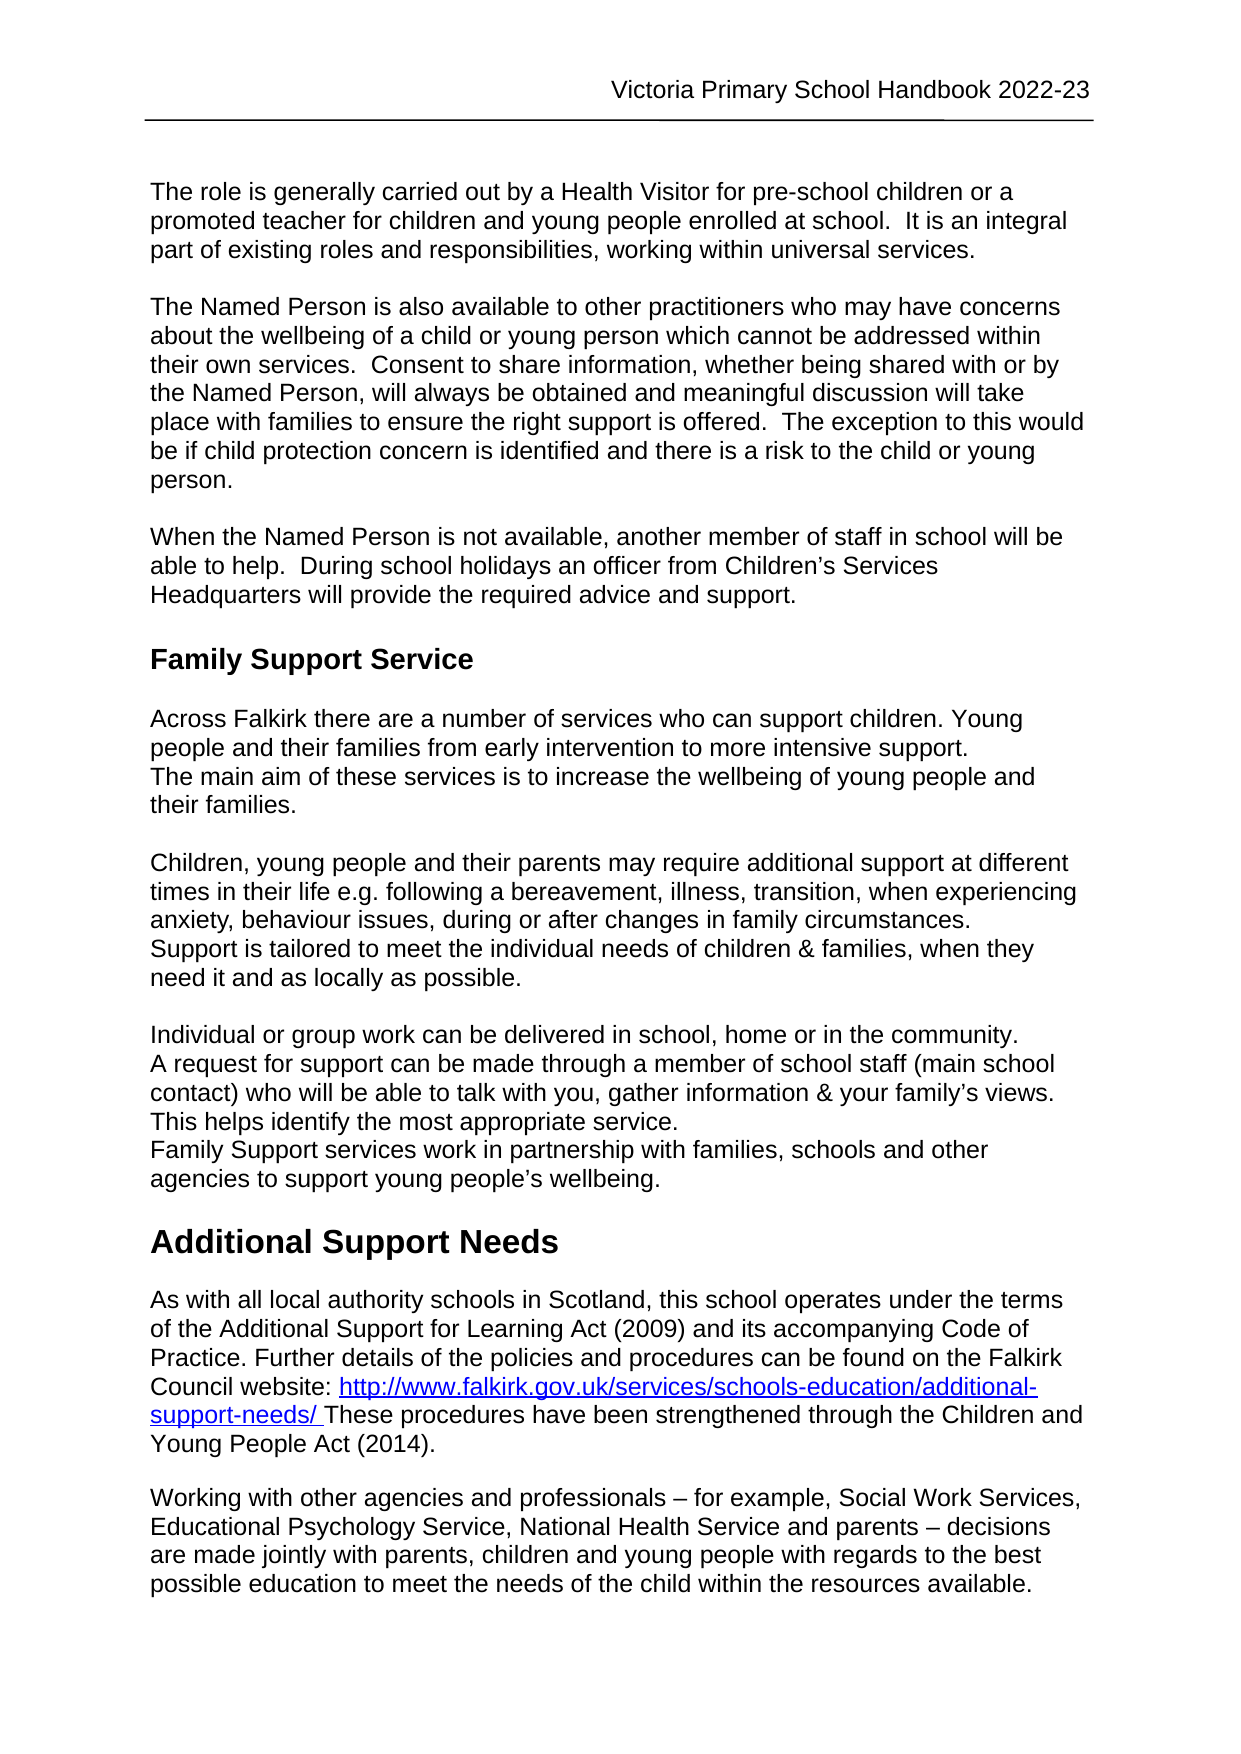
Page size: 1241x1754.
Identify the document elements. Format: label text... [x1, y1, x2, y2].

text Family Support services work in partnership with families, schools and other agencies to support young people’s wellbeing. [150, 1136, 1090, 1193]
text As with all local authority schools in Scotland, this school operates under the terms of the Additional Support for Learning Act (2009) and its accompanying Code of Practice. Further details of the policies and procedures can be found on the Falkirk Council website: http://www.falkirk.gov.uk/services/schools-education/additional-support-needs/ These procedures have been strengthened through the Children and Young People Act (2014). [150, 1285, 1090, 1458]
text The role is generally carried out by a Health Visitor for pre-school children or a promoted teacher for children and young people enrolled at school. It is an integral part of existing roles and responsibilities, working within universal services. [150, 177, 1090, 263]
text The Named Person is also available to other practitioners who may have concerns about the wellbeing of a child or young person which cannot be addressed within their own services. Consent to share information, whether being shared with or by the Named Person, will always be obtained and meaningful discussion will take place with families to ensure the right support is offered. The exception to this would be if child protection concern is identified and there is a risk to the child or young person. [150, 292, 1090, 493]
text Across Falkirk there are a number of services who can support children. Young people and their families from early intervention to more intensive support. [150, 704, 1090, 762]
text Working with other agencies and professionals – for example, Social Work Services, Educational Psychology Service, National Health Service and parents – decisions are made jointly with parents, children and young people with regards to the best possible education to meet the needs of the child within the resources available. [150, 1483, 1090, 1598]
text Individual or group work can be delivered in school, home or in the community. [150, 1021, 1090, 1049]
text The main aim of these services is to increase the wellbeing of young people and their families. [150, 762, 1090, 819]
subtitle Family Support Service [150, 642, 1090, 676]
text A request for support can be made through a member of school staff (main school contact) who will be able to talk with you, gather information & your family’s views. This helps identify the most appropriate service. [150, 1049, 1090, 1136]
text Support is tailored to meet the individual needs of children & families, when they need it and as locally as possible. [150, 934, 1090, 992]
text When the Named Person is not available, another member of staff in school will be able to help. During school holidays an officer from Children’s Services Headquarters will provide the required advice and support. [150, 522, 1090, 608]
text Children, young people and their parents may require additional support at different times in their life e.g. following a bereavement, illness, transition, when experiencing anxiety, behaviour issues, during or after changes in family circumstances. [150, 848, 1090, 934]
text Additional Support Needs [150, 1222, 1090, 1260]
